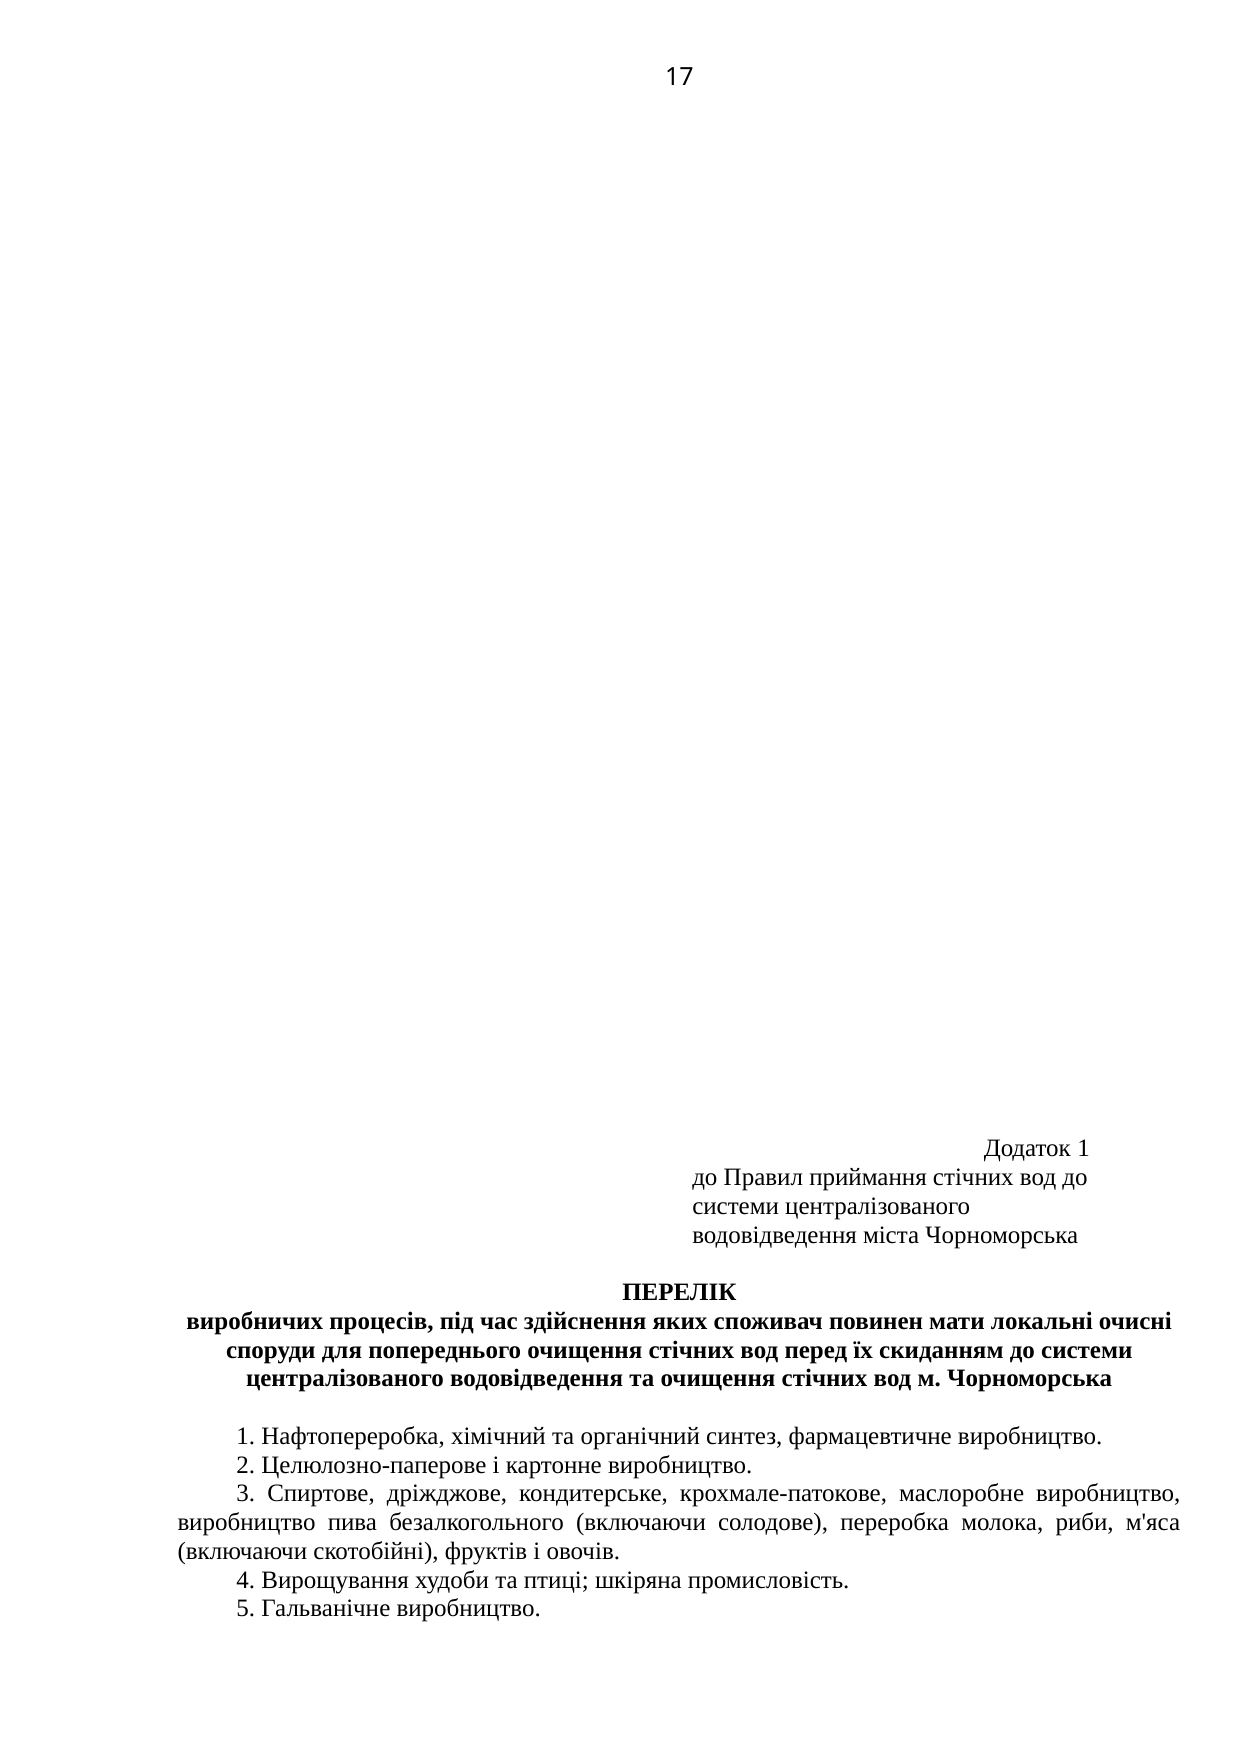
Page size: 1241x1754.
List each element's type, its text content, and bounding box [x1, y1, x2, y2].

text виробничих процесів, під час здійснення яких споживач повинен мати локальні очисні споруди для попереднього очищення стічних вод перед їх скиданням до системи централізованого водовідведення та очищення стічних вод м. Чорноморська [177, 1306, 1181, 1392]
text водовідведення міста Чорноморська [692, 1220, 1181, 1248]
text 1. Нафтопереробка, хімічний та органічний синтез, фармацевтичне виробництво. [177, 1421, 1181, 1450]
text 3. Спиртове, дріжджове, кондитерське, крохмале-патокове, маслоробне виробництво, виробництво пива безалкогольного (включаючи солодове), переробка молока, риби, м'яса (включаючи скотобійні), фруктів і овочів. [177, 1478, 1181, 1565]
text 5. Гальванічне виробництво. [177, 1593, 1181, 1622]
text 2. Целюлозно-паперове і картонне виробництво. [177, 1450, 1181, 1478]
text до Правил приймання стічних вод до системи централізованого [692, 1162, 1178, 1220]
text ПЕРЕЛІК [177, 1277, 1181, 1306]
text Додаток 1 [177, 1133, 1181, 1162]
text 4. Вирощування худоби та птиці; шкіряна промисловість. [177, 1565, 1181, 1593]
